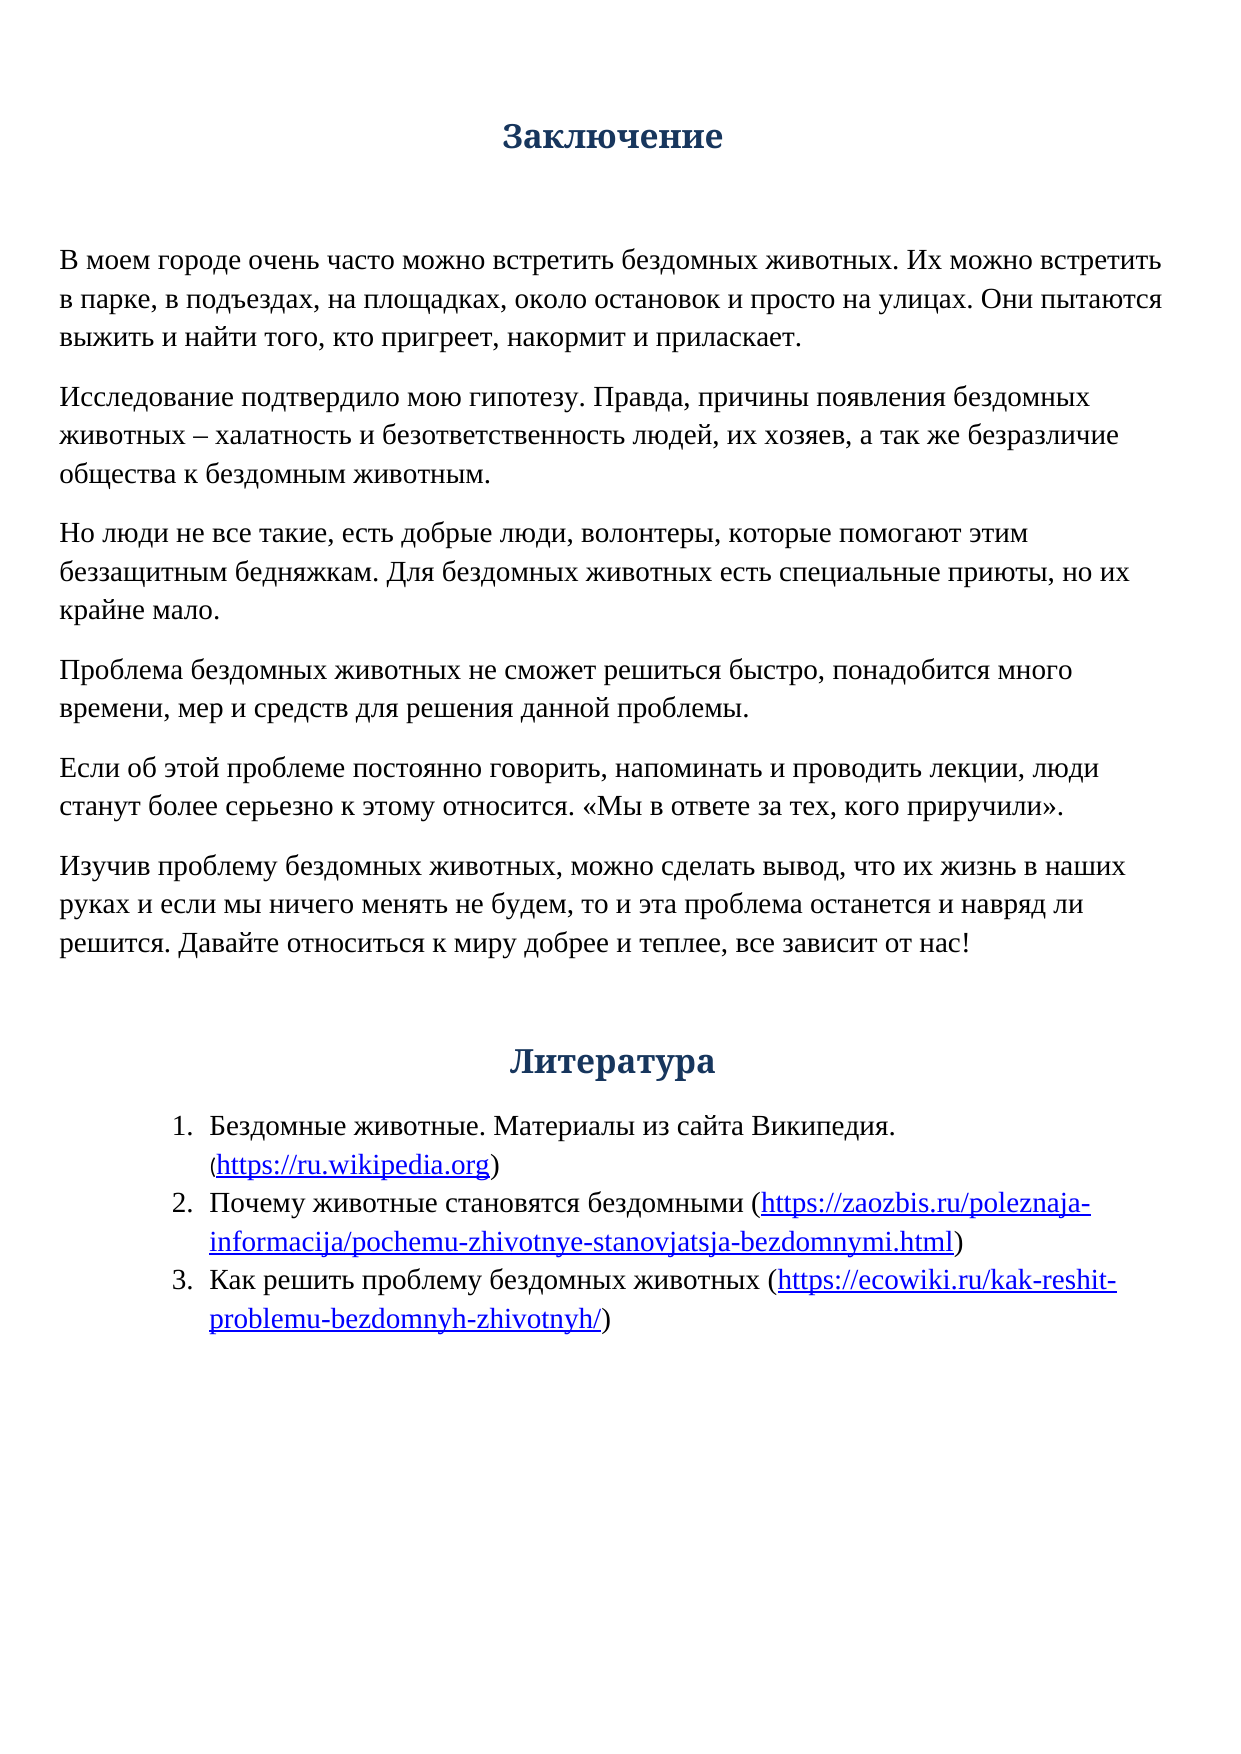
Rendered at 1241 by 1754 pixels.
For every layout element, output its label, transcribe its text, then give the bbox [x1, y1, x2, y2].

list Почему животные становятся бездомными (https://zaozbis.ru/poleznaja-informacija/pochemu-zhivotnye-stanovjatsja-bezdomnymi.html) [172, 1185, 1167, 1257]
list Бездомные животные. Материалы из сайта Википедия. (https://ru.wikipedia.org) [172, 1108, 1167, 1180]
list Как решить проблему бездомных животных (https://ecowiki.ru/kak-reshit-problemu-bezdomnyh-zhivotnyh/) [172, 1262, 1167, 1334]
text В моем городе очень часто можно встретить бездомных животных. Их можно встретить в парке, в подъездах, на площадках, около остановок и просто на улицах. Они пытаются выжить и найти того, кто пригреет, накормит и приласкает. [59, 242, 1167, 353]
text Заключение [59, 118, 1167, 156]
text Если об этой проблеме постоянно говорить, напоминать и проводить лекции, люди станут более серьезно к этому относится. «Мы в ответе за тех, кого приручили». [59, 750, 1167, 822]
text Но люди не все такие, есть добрые люди, волонтеры, которые помогают этим беззащитным бедняжкам. Для бездомных животных есть специальные приюты, но их крайне мало. [59, 515, 1167, 626]
text Проблема бездомных животных не сможет решиться быстро, понадобится много времени, мер и средств для решения данной проблемы. [59, 652, 1167, 724]
text Изучив проблему бездомных животных, можно сделать вывод, что их жизнь в наших руках и если мы ничего менять не будем, то и эта проблема останется и навряд ли решится. Давайте относиться к миру добрее и теплее, все зависит от нас! [59, 848, 1167, 958]
text Литература [59, 1043, 1167, 1082]
text Исследование подтвердило мою гипотезу. Правда, причины появления бездомных животных – халатность и безответственность людей, их хозяев, а так же безразличие общества к бездомным животным. [59, 379, 1167, 489]
